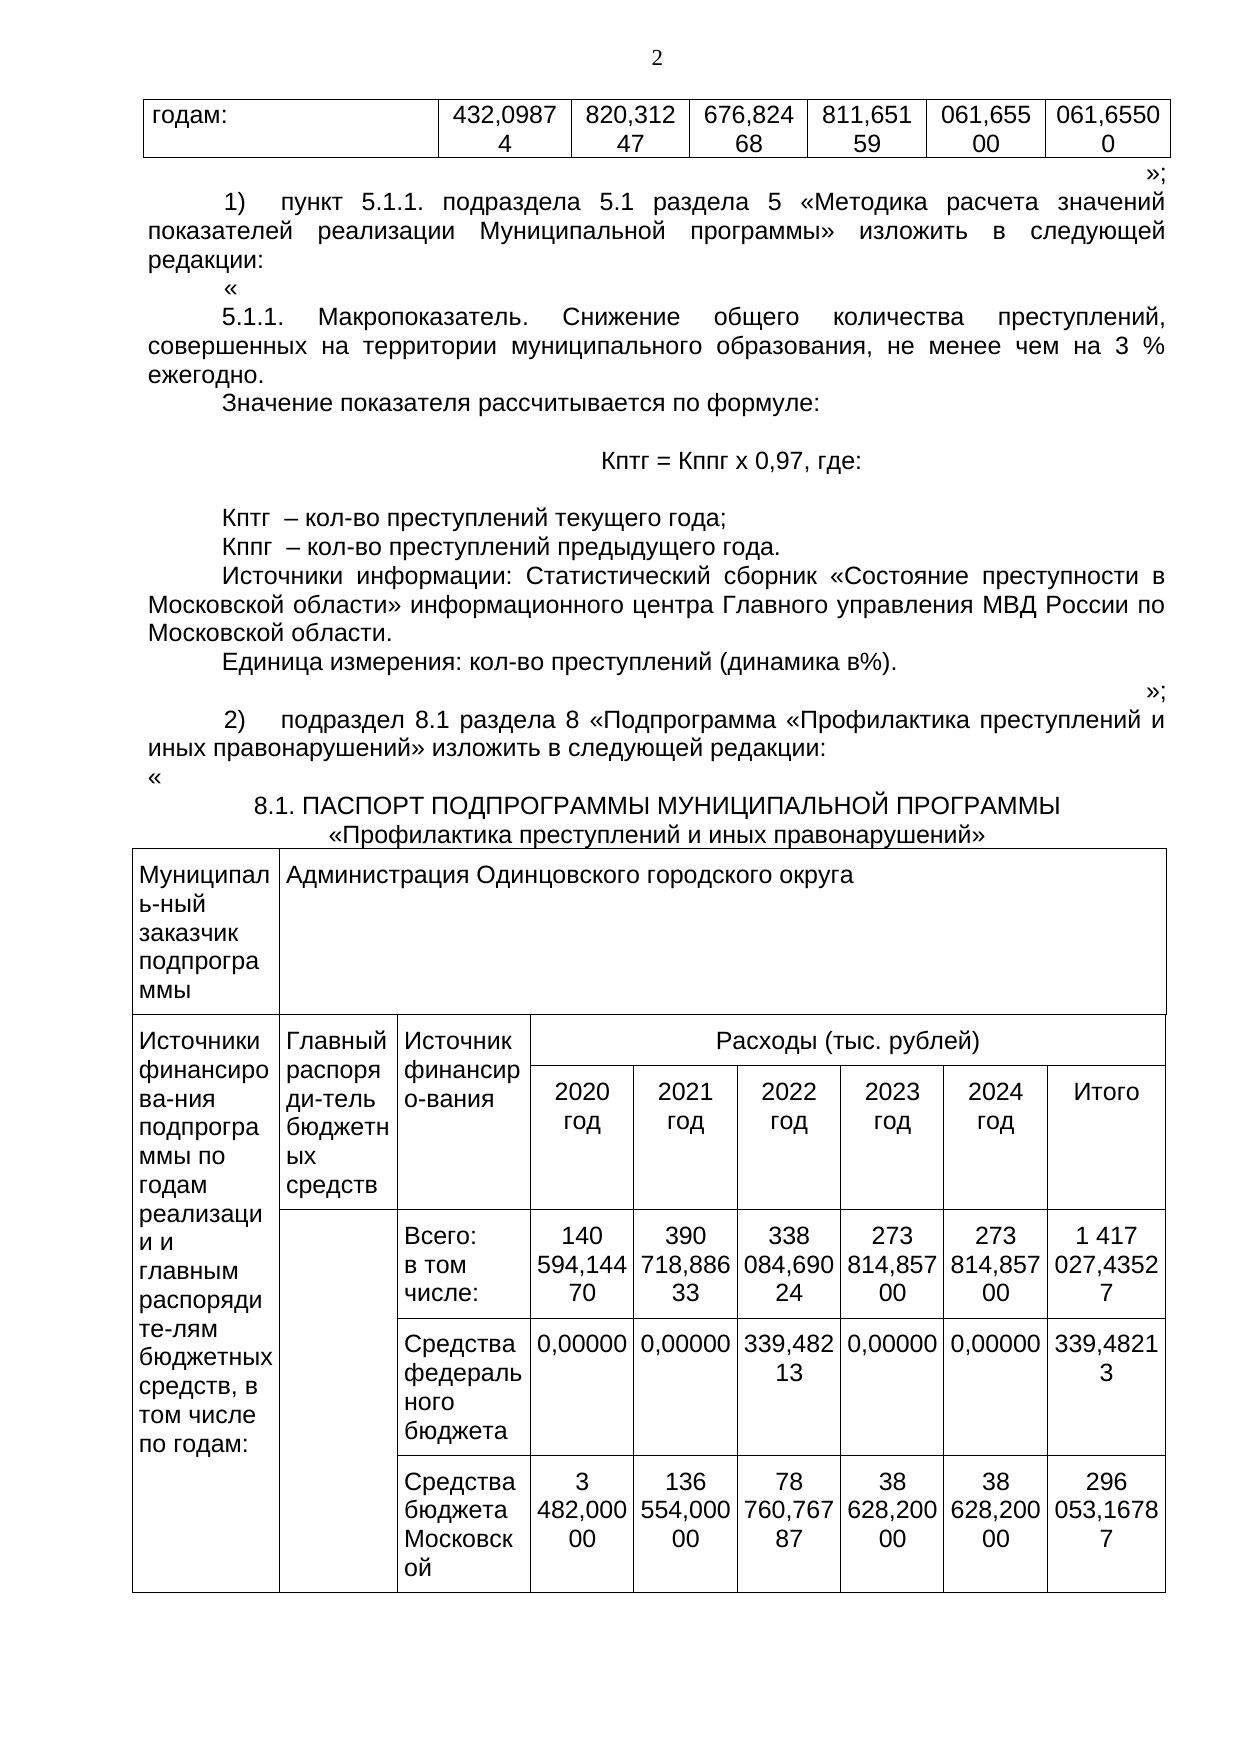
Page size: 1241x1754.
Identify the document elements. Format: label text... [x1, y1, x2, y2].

table_cell 2022 год [738, 1066, 840, 1209]
table_cell [280, 1210, 397, 1592]
table_cell 498 676,82468 [690, 100, 807, 157]
table_cell 338 084,69024 [738, 1210, 840, 1318]
list « [148, 762, 1167, 791]
table_cell Итого [1048, 1066, 1165, 1209]
table_cell 136 554,00000 [634, 1456, 737, 1592]
list 8.1. ПАСПОРТ ПОДПРОГРАММЫ МУНИЦИПАЛЬНОЙ ПРОГРАММЫ [148, 791, 1167, 819]
table_cell 390 718,88633 [634, 1210, 737, 1318]
list «Профилактика преступлений и иных правонарушений» [148, 819, 1167, 848]
table_cell 3 482,00000 [531, 1456, 633, 1592]
table_header Муниципаль-ный заказчик подпрограммы [133, 849, 279, 1014]
table_cell 1 417 027,43527 [1048, 1210, 1165, 1318]
table_cell 296 053,16787 [1048, 1456, 1165, 1592]
table_cell Главный распоряди-тель бюджетных средств [280, 1015, 397, 1209]
list подраздел 8.1 раздела 8 «Подпрограмма «Профилактика преступлений и иных правонарушений» изложить в следующей редакции: [148, 704, 1167, 762]
table_cell 380 061,65500 [1046, 100, 1170, 157]
table_cell 0,00000 [634, 1319, 737, 1455]
table_cell 140 594,14470 [531, 1210, 633, 1318]
table_cell Средства федерального бюджета [398, 1319, 530, 1455]
table_cell 0,00000 [841, 1319, 943, 1455]
table_cell 273 814,85700 [841, 1210, 943, 1318]
table_cell 2020 год [531, 1066, 633, 1209]
table_cell 2021 год [634, 1066, 737, 1209]
table_cell Расходы (тыс. рублей) [531, 1015, 1165, 1065]
table_cell Всего: в том числе: [398, 1210, 530, 1318]
table_cell 38 628,20000 [841, 1456, 943, 1592]
table_cell 78 760,76787 [738, 1456, 840, 1592]
table_cell 227 820,31247 [572, 100, 689, 157]
table_cell 339,48213 [738, 1319, 840, 1455]
table_cell 0,00000 [944, 1319, 1047, 1455]
list 5.1.1. Макропоказатель. Снижение общего количества преступлений, совершенных на территории муниципального образования, не менее чем на 3 % ежегодно. [148, 302, 1167, 388]
table_cell 445 811,65159 [808, 100, 926, 157]
list Единица измерения: кол-во преступлений (динамика в%). [133, 647, 1167, 676]
table_header Администрация Одинцовского городского округа [280, 849, 1166, 1014]
list Кптг – кол-во преступлений текущего года; [148, 503, 1167, 532]
table_cell 380 061,65500 [927, 100, 1045, 157]
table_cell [398, 1456, 530, 1592]
list Значение показателя рассчитывается по формуле: [148, 388, 1167, 417]
table_cell 2024 год [944, 1066, 1047, 1209]
table_cell 0,00000 [531, 1319, 633, 1455]
table_cell 38 628,20000 [944, 1456, 1047, 1592]
list Кппг – кол-во преступлений предыдущего года. [148, 532, 1167, 561]
table_cell 339,48213 [1048, 1319, 1165, 1455]
list Кптг = Кппг x 0,97, где: [223, 446, 1167, 474]
list »; [259, 676, 1167, 704]
table_cell 2023 год [841, 1066, 943, 1209]
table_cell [144, 100, 438, 157]
table_cell 1 932 432,09874 [439, 100, 571, 157]
table_cell 273 814,85700 [944, 1210, 1047, 1318]
text »; [223, 158, 1167, 187]
table_cell Источники финансирова-ния подпрограммы по годам реализации и главным распорядите-лям бюджетных средств, в том числе по годам: [133, 1015, 279, 1592]
list « [223, 273, 1167, 302]
list пункт 5.1.1. подраздела 5.1 раздела 5 «Методика расчета значений показателей реализации Муниципальной программы» изложить в следующей редакции: [148, 187, 1167, 273]
list Источники информации: Статистический сборник «Состояние преступности в Московской области» информационного центра Главного управления МВД России по Московской области. [148, 561, 1167, 647]
table_cell Источник финансиро-вания [398, 1015, 530, 1209]
